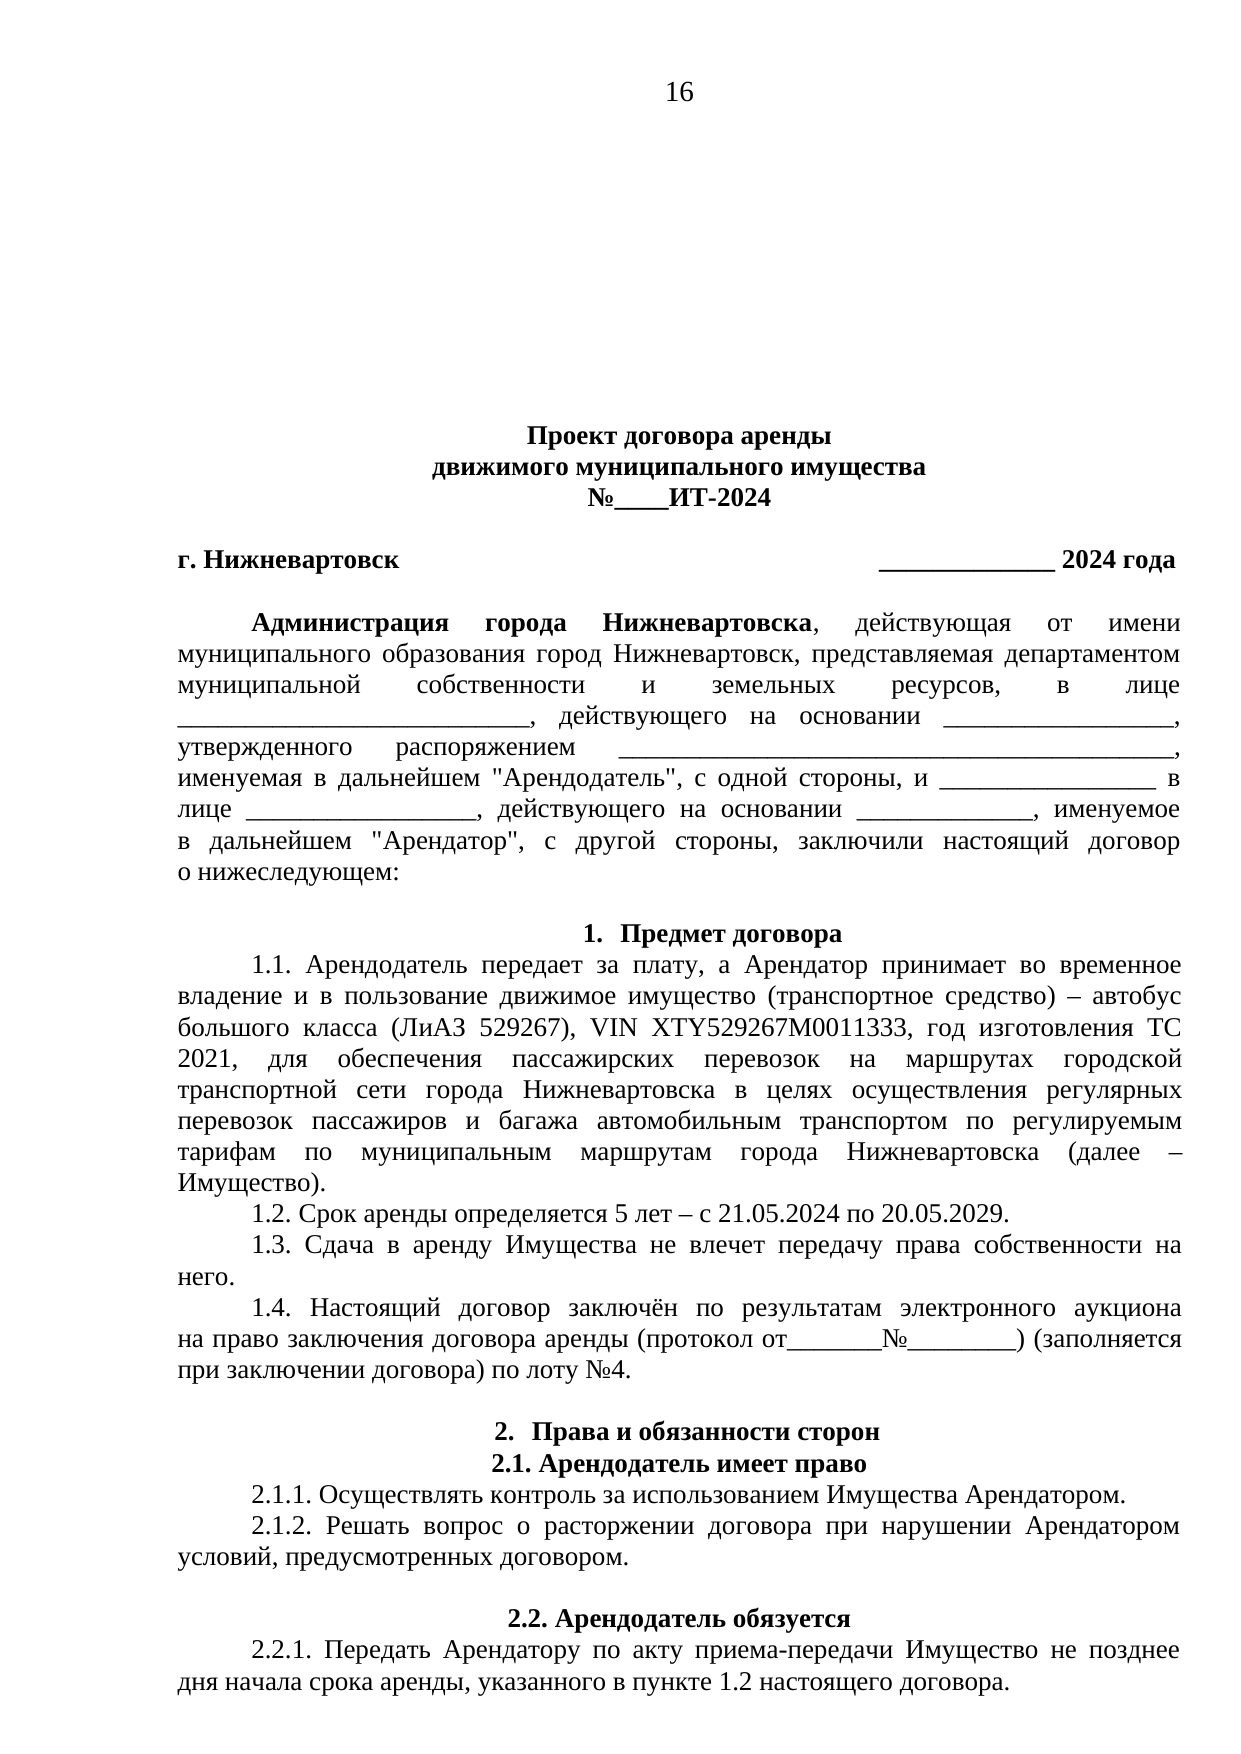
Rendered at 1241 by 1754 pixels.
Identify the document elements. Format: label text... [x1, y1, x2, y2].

text 1.2. Срок аренды определяется 5 лет – с 21.05.2024 по 20.05.2029. [177, 1197, 1183, 1229]
text движимого муниципального имущества [177, 450, 1181, 481]
text №____ИТ-2024 [177, 481, 1181, 512]
text Администрация города Нижневартовска, действующая от имени муниципального образования город Нижневартовск, представляемая департаментом муниципальной собственности и земельных ресурсов, в лице __________________________, действующего на основании _________________, утвержденного распоряжением _________________________________________, именуемая в дальнейшем "Арендодатель", с одной стороны, и ________________ в лице _________________, действующего на основании _____________, именуемое в дальнейшем "Арендатор", с другой стороны, заключили настоящий договор о нижеследующем: [177, 606, 1181, 886]
text 2.2.1. Передать Арендатору по акту приема-передачи Имущество не позднее дня начала срока аренды, указанного в пункте 1.2 настоящего договора. [177, 1633, 1181, 1696]
text Проект договора аренды [177, 419, 1181, 450]
text 2.1.1. Осуществлять контроль за использованием Имущества Арендатором. [177, 1478, 1181, 1509]
list Предмет договора [583, 917, 1181, 948]
text г. Нижневартовск _____________ 2024 года [177, 543, 1181, 574]
text 1.1. Арендодатель передает за плату, а Арендатор принимает во временное владение и в пользование движимое имущество (транспортное средство) – автобус большого класса (ЛиАЗ 529267), VIN XTY529267M0011333, год изготовления ТС 2021, для обеспечения пассажирских перевозок на маршрутах городской транспортной сети города Нижневартовска в целях осуществления регулярных перевозок пассажиров и багажа автомобильным транспортом по регулируемым тарифам по муниципальным маршрутам города Нижневартовска (далее – Имущество). [177, 948, 1183, 1197]
text 1.4. Настоящий договор заключён по результатам электронного аукциона на право заключения договора аренды (протокол от_______№________) (заполняется при заключении договора) по лоту №4. [177, 1291, 1183, 1384]
text 2.1. Арендодатель имеет право [177, 1447, 1181, 1478]
list Права и обязанности сторон [494, 1416, 1181, 1447]
text 2.2. Арендодатель обязуется [177, 1602, 1181, 1633]
text 1.3. Сдача в аренду Имущества не влечет передачу права собственности на него. [177, 1229, 1183, 1291]
text 2.1.2. Решать вопрос о расторжении договора при нарушении Арендатором условий, предусмотренных договором. [177, 1509, 1181, 1571]
